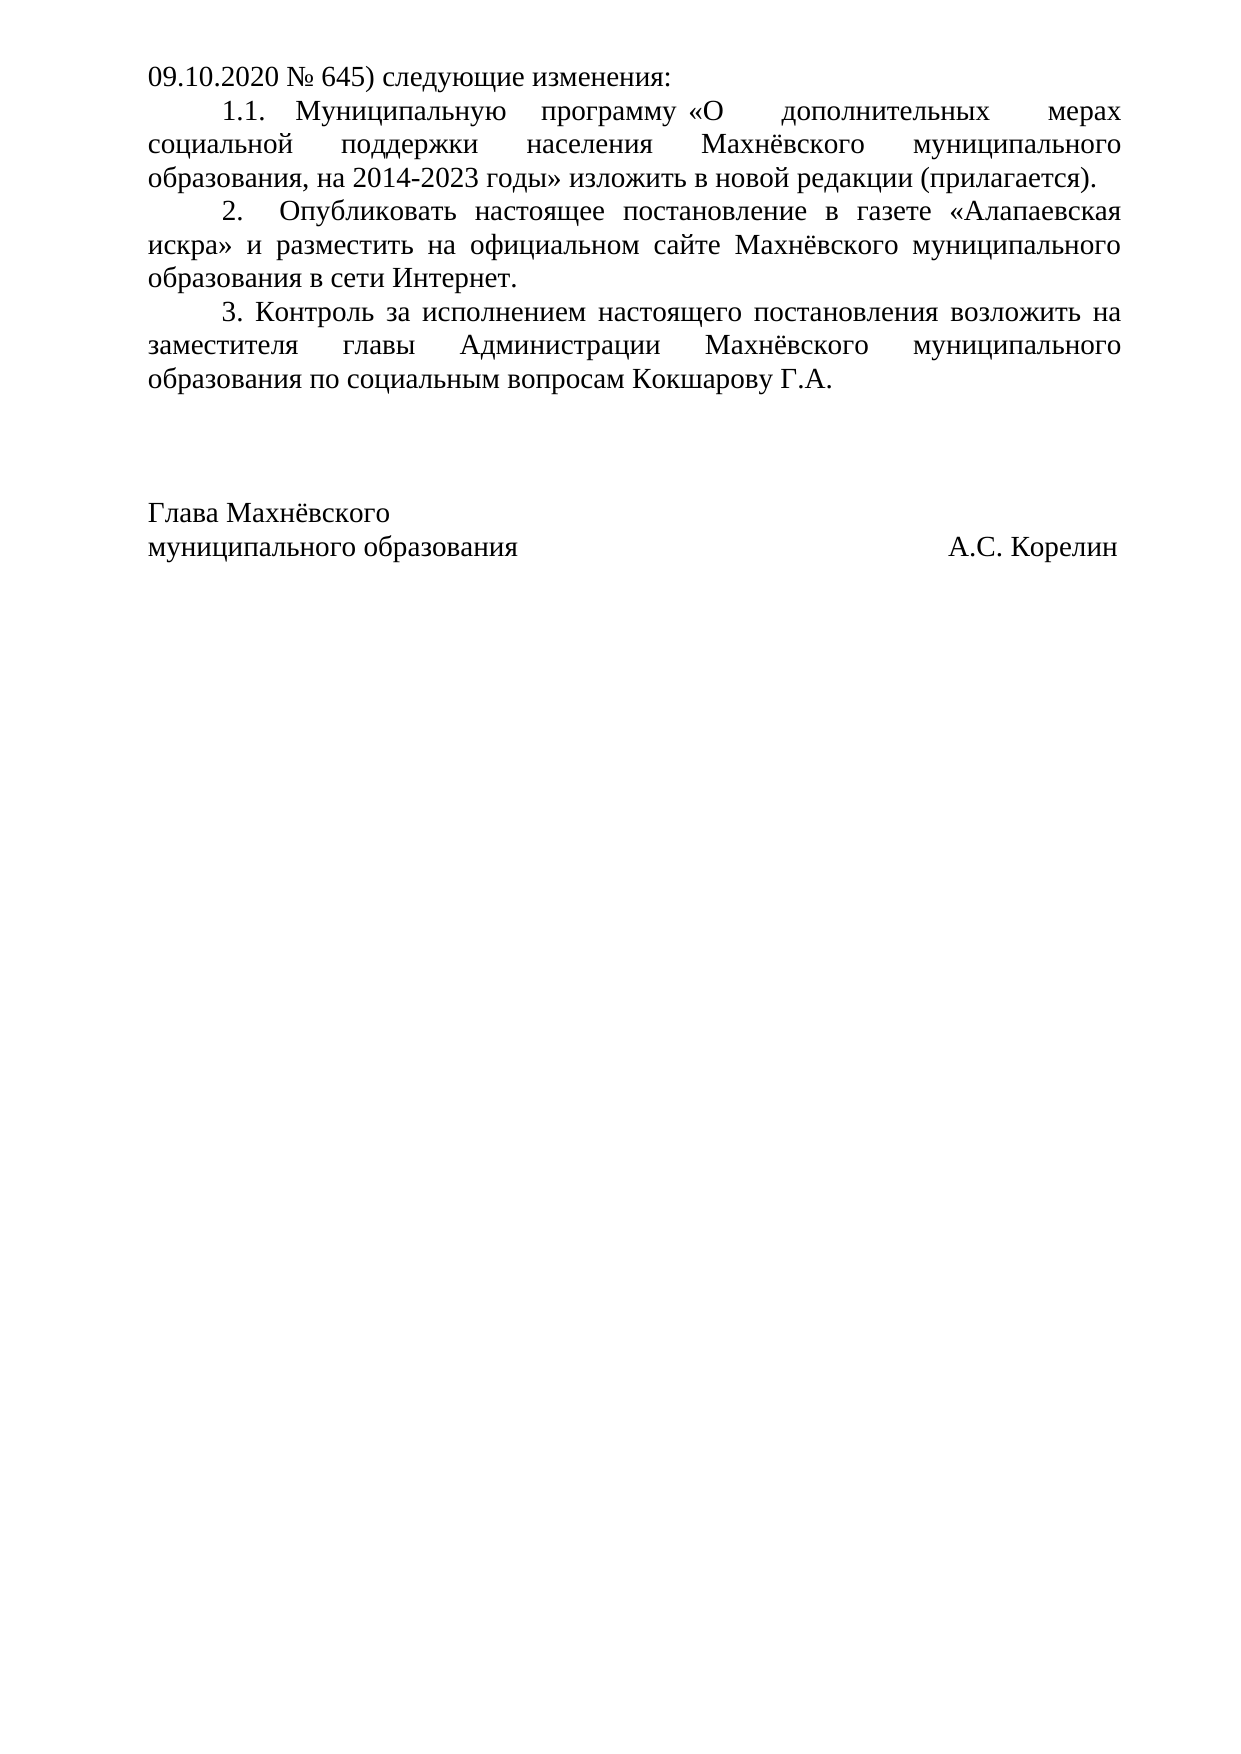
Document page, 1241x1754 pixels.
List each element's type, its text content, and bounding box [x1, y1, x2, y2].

text муниципального образования А.С. Корелин [148, 529, 1122, 562]
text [148, 59, 1122, 93]
text 3. Контроль за исполнением настоящего постановления возложить на заместителя главы Администрации Махнёвского муниципального образования по социальным вопросам Кокшарову Г.А. [148, 294, 1122, 394]
list Муниципальную программу «О дополнительных мерах социальной поддержки населения Махнёвского муниципального образования, на 2014-2023 годы» изложить в новой редакции (прилагается). [148, 93, 1122, 193]
text 2. Опубликовать настоящее постановление в газете «Алапаевская искра» и разместить на официальном сайте Махнёвского муниципального образования в сети Интернет. [148, 193, 1122, 294]
text Глава Махнёвского [148, 495, 1122, 529]
